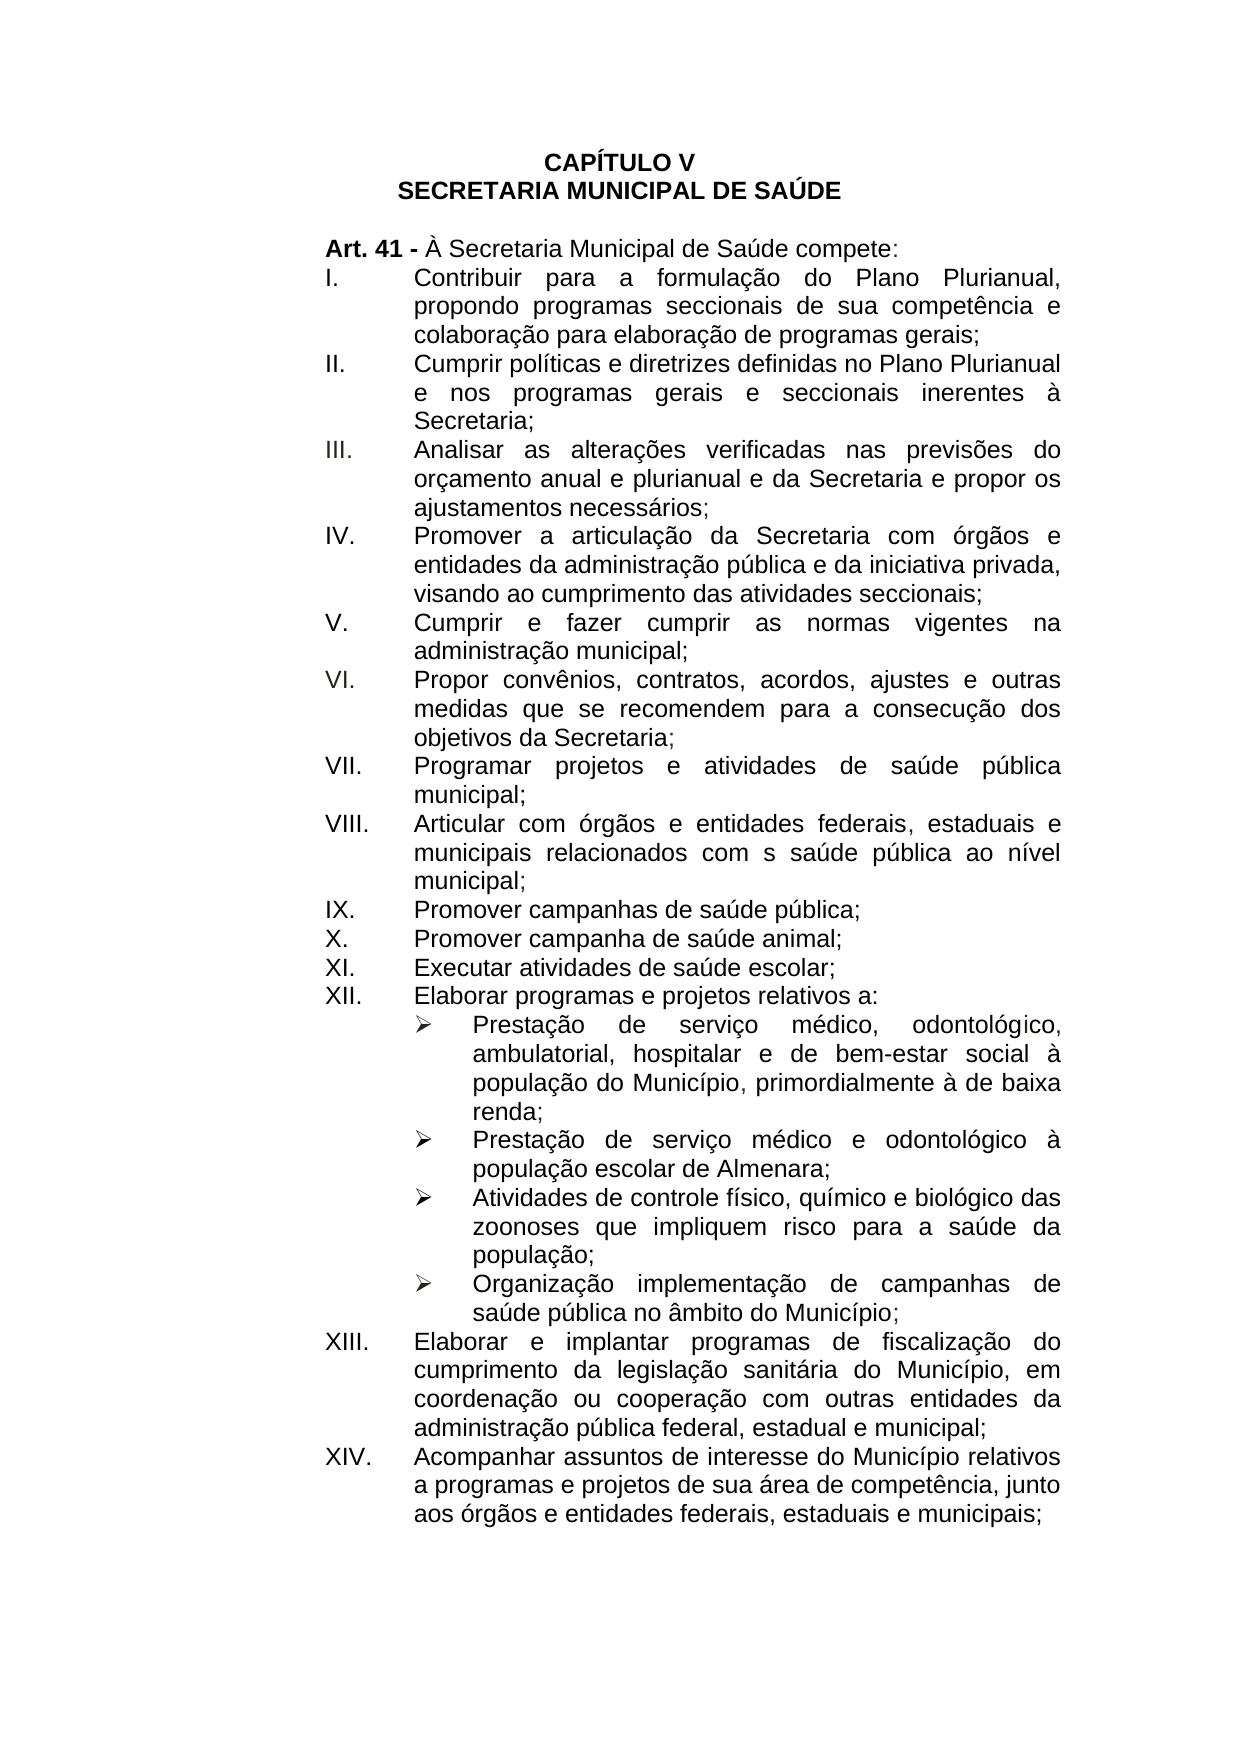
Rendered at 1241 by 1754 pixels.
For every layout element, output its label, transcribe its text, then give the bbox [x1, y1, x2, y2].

list Cumprir e fazer cumprir as normas vigentes na administração municipal; [325, 608, 1062, 665]
list Analisar as alterações verificadas nas previsões do orçamento anual e plurianual e da Secretaria e propor os ajustamentos necessários; [325, 435, 1062, 521]
list Propor convênios, contratos, acordos, ajustes e outras medidas que se recomendem para a consecução dos objetivos da Secretaria; [325, 665, 1062, 751]
list Executar atividades de saúde escolar; [325, 953, 1062, 981]
list Articular com órgãos e entidades federais, estaduais e municipais relacionados com s saúde pública ao nível municipal; [325, 809, 1062, 895]
list Prestação de serviço médico, odontológico, ambulatorial, hospitalar e de bem-estar social à população do Município, primordialmente à de baixa renda; [413, 1010, 1062, 1125]
list Atividades de controle físico, químico e biológico das zoonoses que impliquem risco para a saúde da população; [413, 1183, 1062, 1269]
list Prestação de serviço médico e odontológico à população escolar de Almenara; [413, 1125, 1062, 1183]
list Acompanhar assuntos de interesse do Município relativos a programas e projetos de sua área de competência, junto aos órgãos e entidades federais, estaduais e municipais; [325, 1442, 1062, 1528]
text CAPÍTULO V [177, 148, 1062, 176]
list Promover campanha de saúde animal; [325, 924, 1062, 953]
text SECRETARIA MUNICIPAL DE SAÚDE [177, 176, 1062, 205]
list Cumprir políticas e diretrizes definidas no Plano Plurianual e nos programas gerais e seccionais inerentes à Secretaria; [325, 349, 1062, 435]
list Organização implementação de campanhas de saúde pública no âmbito do Município; [413, 1269, 1062, 1327]
list Contribuir para a formulação do Plano Plurianual, propondo programas seccionais de sua competência e colaboração para elaboração de programas gerais; [325, 263, 1062, 349]
list Elaborar programas e projetos relativos a: [325, 981, 1062, 1010]
text Art. 41 - À Secretaria Municipal de Saúde compete: [177, 234, 1062, 263]
list Programar projetos e atividades de saúde pública municipal; [325, 751, 1062, 809]
list Elaborar e implantar programas de fiscalização do cumprimento da legislação sanitária do Município, em coordenação ou cooperação com outras entidades da administração pública federal, estadual e municipal; [325, 1327, 1062, 1442]
list Promover a articulação da Secretaria com órgãos e entidades da administração pública e da iniciativa privada, visando ao cumprimento das atividades seccionais; [325, 521, 1062, 608]
list Promover campanhas de saúde pública; [325, 895, 1062, 924]
